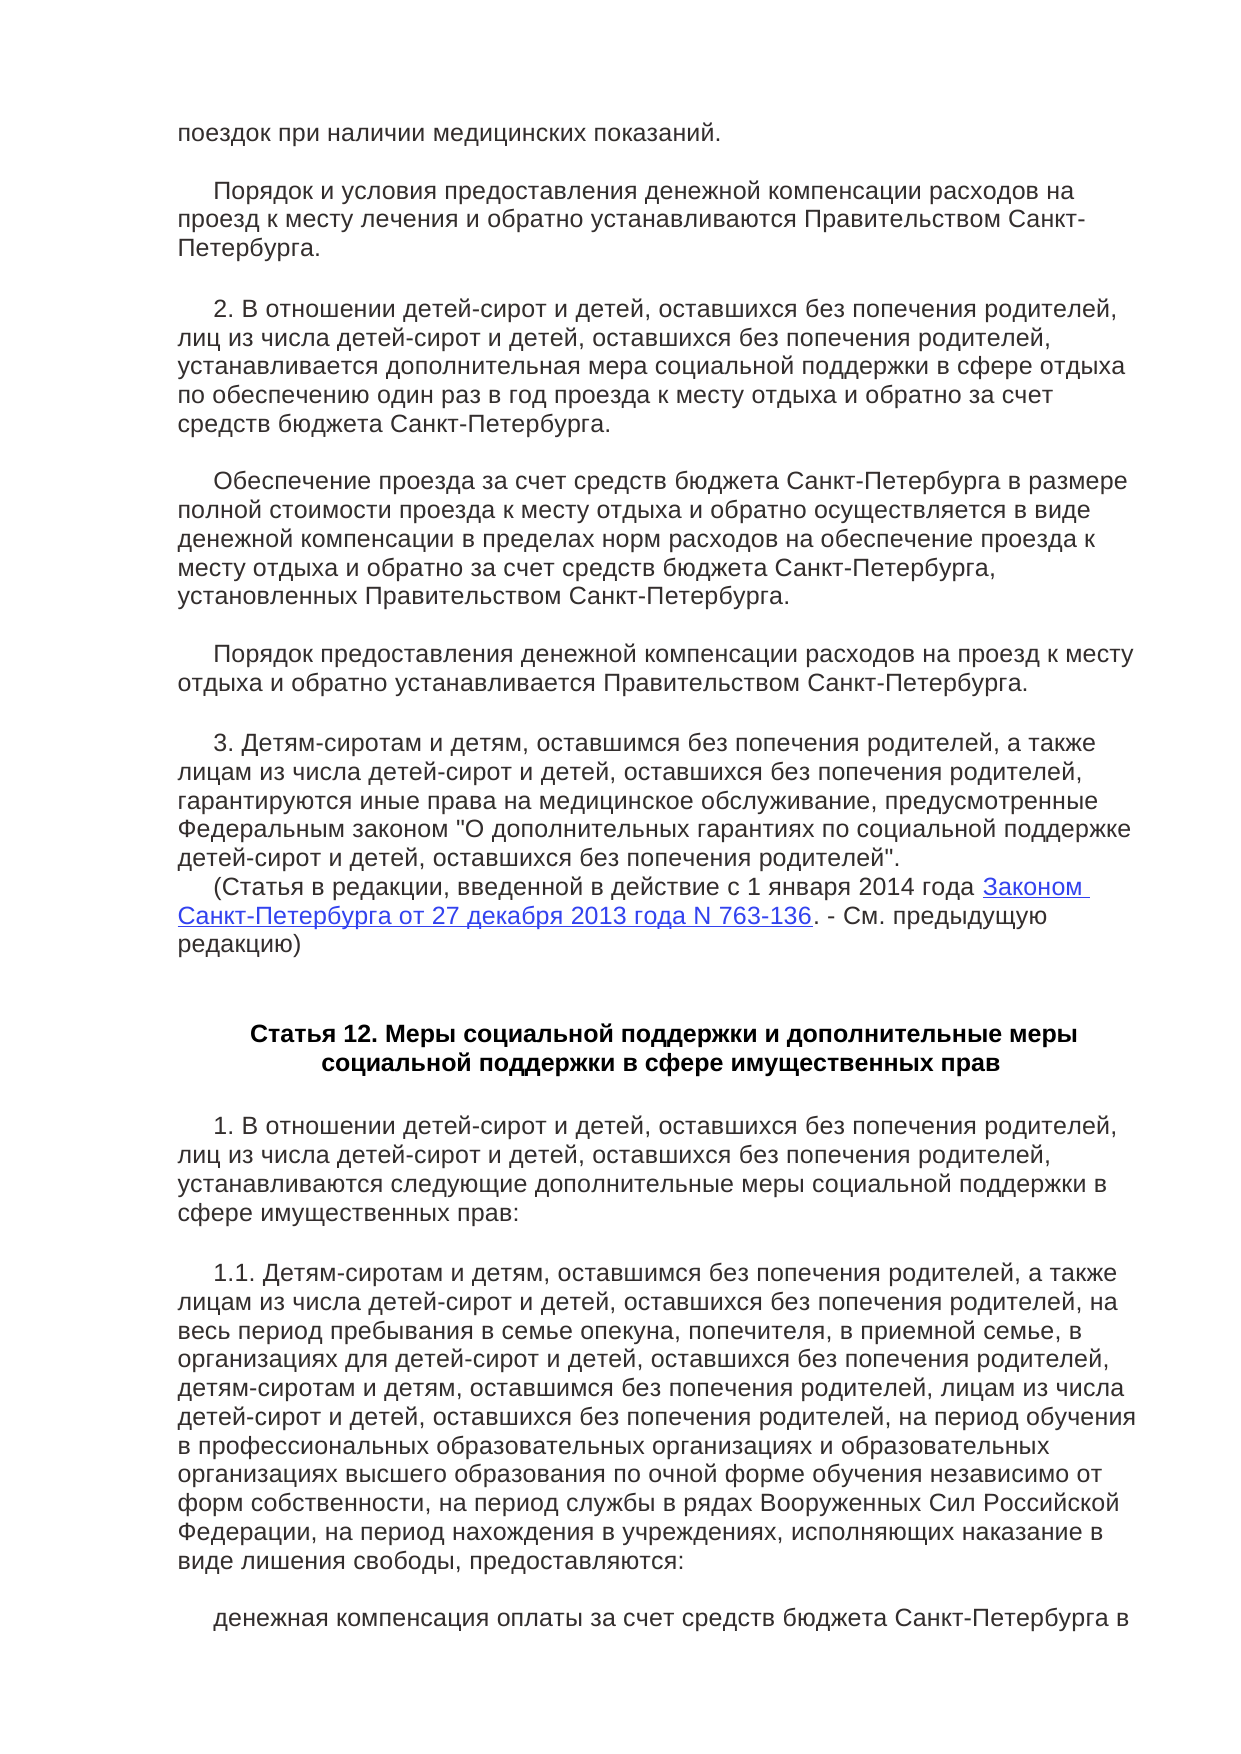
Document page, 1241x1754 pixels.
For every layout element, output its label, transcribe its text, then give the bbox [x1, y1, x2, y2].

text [177, 118, 1152, 291]
text 1. В отношении детей-сирот и детей, оставшихся без попечения родителей, лиц из числа детей-сирот и детей, оставшихся без попечения родителей, устанавливаются следующие дополнительные меры социальной поддержки в сфере имущественных прав: [177, 1111, 1152, 1255]
text Статья 12. Меры социальной поддержки и дополнительные меры социальной поддержки в сфере имущественных прав [177, 1019, 1152, 1076]
text 2. В отношении детей-сирот и детей, оставшихся без попечения родителей, лиц из числа детей-сирот и детей, оставшихся без попечения родителей, устанавливается дополнительная мера социальной поддержки в сфере отдыха по обеспечению один раз в год проезда к месту отдыха и обратно за счет средств бюджета Санкт-Петербурга. Обеспечение проезда за счет средств бюджета Санкт-Петербурга в размере полной стоимости проезда к месту отдыха и обратно осуществляется в виде денежной компенсации в пределах норм расходов на обеспечение проезда к месту отдыха и обратно за счет средств бюджета Санкт-Петербурга, установленных Правительством Санкт-Петербурга. Порядок предоставления денежной компенсации расходов на проезд к месту отдыха и обратно устанавливается Правительством Санкт-Петербурга. [177, 294, 1152, 725]
text 3. Детям-сиротам и детям, оставшимся без попечения родителей, а также лицам из числа детей-сирот и детей, оставшихся без попечения родителей, гарантируются иные права на медицинское обслуживание, предусмотренные Федеральным законом "О дополнительных гарантиях по социальной поддержке детей-сирот и детей, оставшихся без попечения родителей". (Статья в редакции, введенной в действие с 1 января 2014 года Законом Санкт-Петербурга от 27 декабря 2013 года N 763-136. - См. предыдущую редакцию) [177, 728, 1152, 1016]
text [177, 1258, 1152, 1632]
